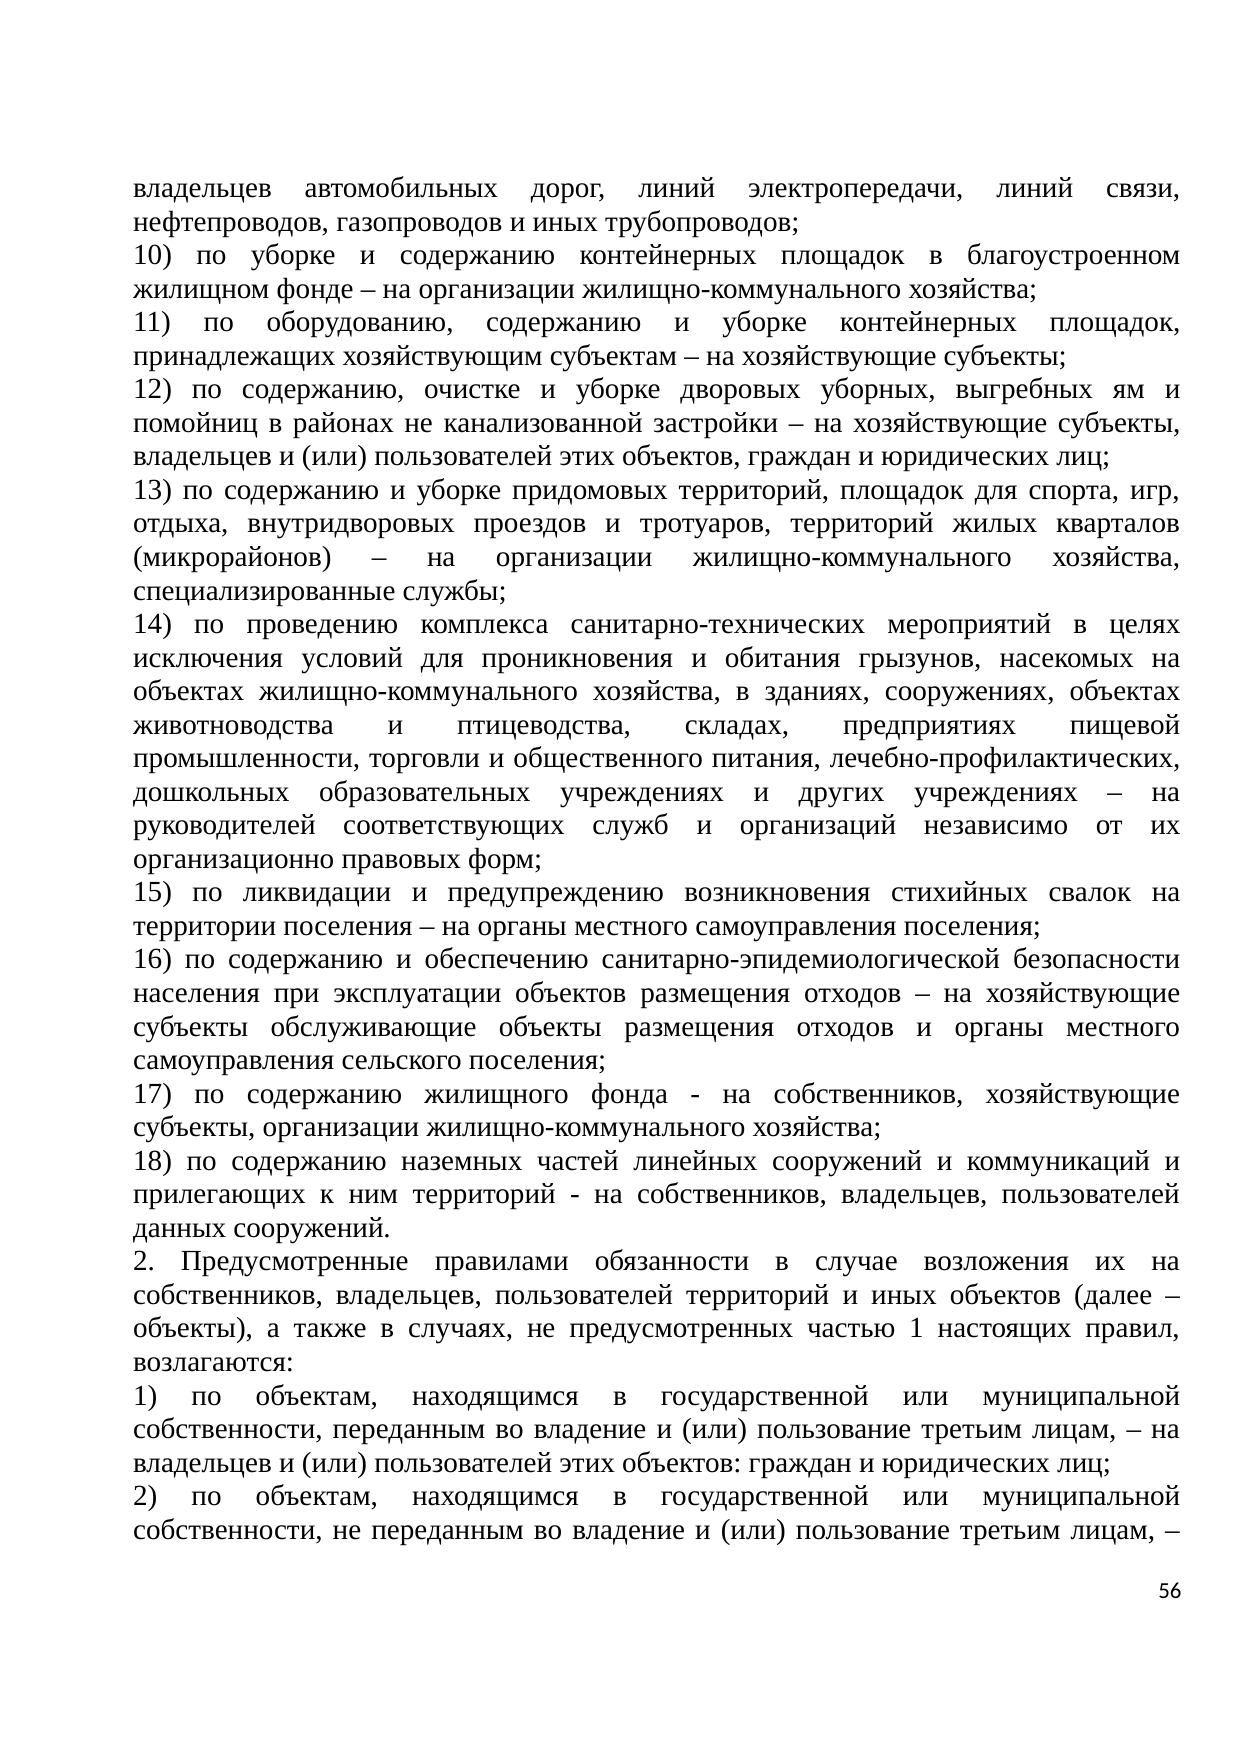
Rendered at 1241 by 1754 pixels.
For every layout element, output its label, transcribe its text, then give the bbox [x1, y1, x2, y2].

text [133, 170, 1181, 237]
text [133, 1478, 1181, 1545]
text 15) по ликвидации и предупреждению возникновения стихийных свалок на территории поселения – на органы местного самоуправления поселения; [133, 874, 1181, 942]
text 11) по оборудованию, содержанию и уборке контейнерных площадок, принадлежащих хозяйствующим субъектам – на хозяйствующие субъекты; [133, 304, 1181, 371]
text 2. Предусмотренные правилами обязанности в случае возложения их на собственников, владельцев, пользователей территорий и иных объектов (далее – объекты), а также в случаях, не предусмотренных частью 1 настоящих правил, возлагаются: [133, 1243, 1181, 1378]
text 10) по уборке и содержанию контейнерных площадок в благоустроенном жилищном фонде – на организации жилищно-коммунального хозяйства; [133, 237, 1181, 304]
text 18) по содержанию наземных частей линейных сооружений и коммуникаций и прилегающих к ним территорий - на собственников, владельцев, пользователей данных сооружений. [133, 1143, 1181, 1243]
text 13) по содержанию и уборке придомовых территорий, площадок для спорта, игр, отдыха, внутридворовых проездов и тротуаров, территорий жилых кварталов (микрорайонов) – на организации жилищно-коммунального хозяйства, специализированные службы; [133, 472, 1181, 606]
text 14) по проведению комплекса санитарно-технических мероприятий в целях исключения условий для проникновения и обитания грызунов, насекомых на объектах жилищно-коммунального хозяйства, в зданиях, сооружениях, объектах животноводства и птицеводства, складах, предприятиях пищевой промышленности, торговли и общественного питания, лечебно-профилактических, дошкольных образовательных учреждениях и других учреждениях – на руководителей соответствующих служб и организаций независимо от их организационно правовых форм; [133, 606, 1181, 874]
text 12) по содержанию, очистке и уборке дворовых уборных, выгребных ям и помойниц в районах не канализованной застройки – на хозяйствующие субъекты, владельцев и (или) пользователей этих объектов, граждан и юридических лиц; [133, 371, 1181, 472]
text 16) по содержанию и обеспечению санитарно-эпидемиологической безопасности населения при эксплуатации объектов размещения отходов – на хозяйствующие субъекты обслуживающие объекты размещения отходов и органы местного самоуправления сельского поселения; [133, 942, 1181, 1076]
text 1) по объектам, находящимся в государственной или муниципальной собственности, переданным во владение и (или) пользование третьим лицам, – на владельцев и (или) пользователей этих объектов: граждан и юридических лиц; [133, 1378, 1181, 1478]
text 17) по содержанию жилищного фонда - на собственников, хозяйствующие субъекты, организации жилищно-коммунального хозяйства; [133, 1076, 1181, 1143]
